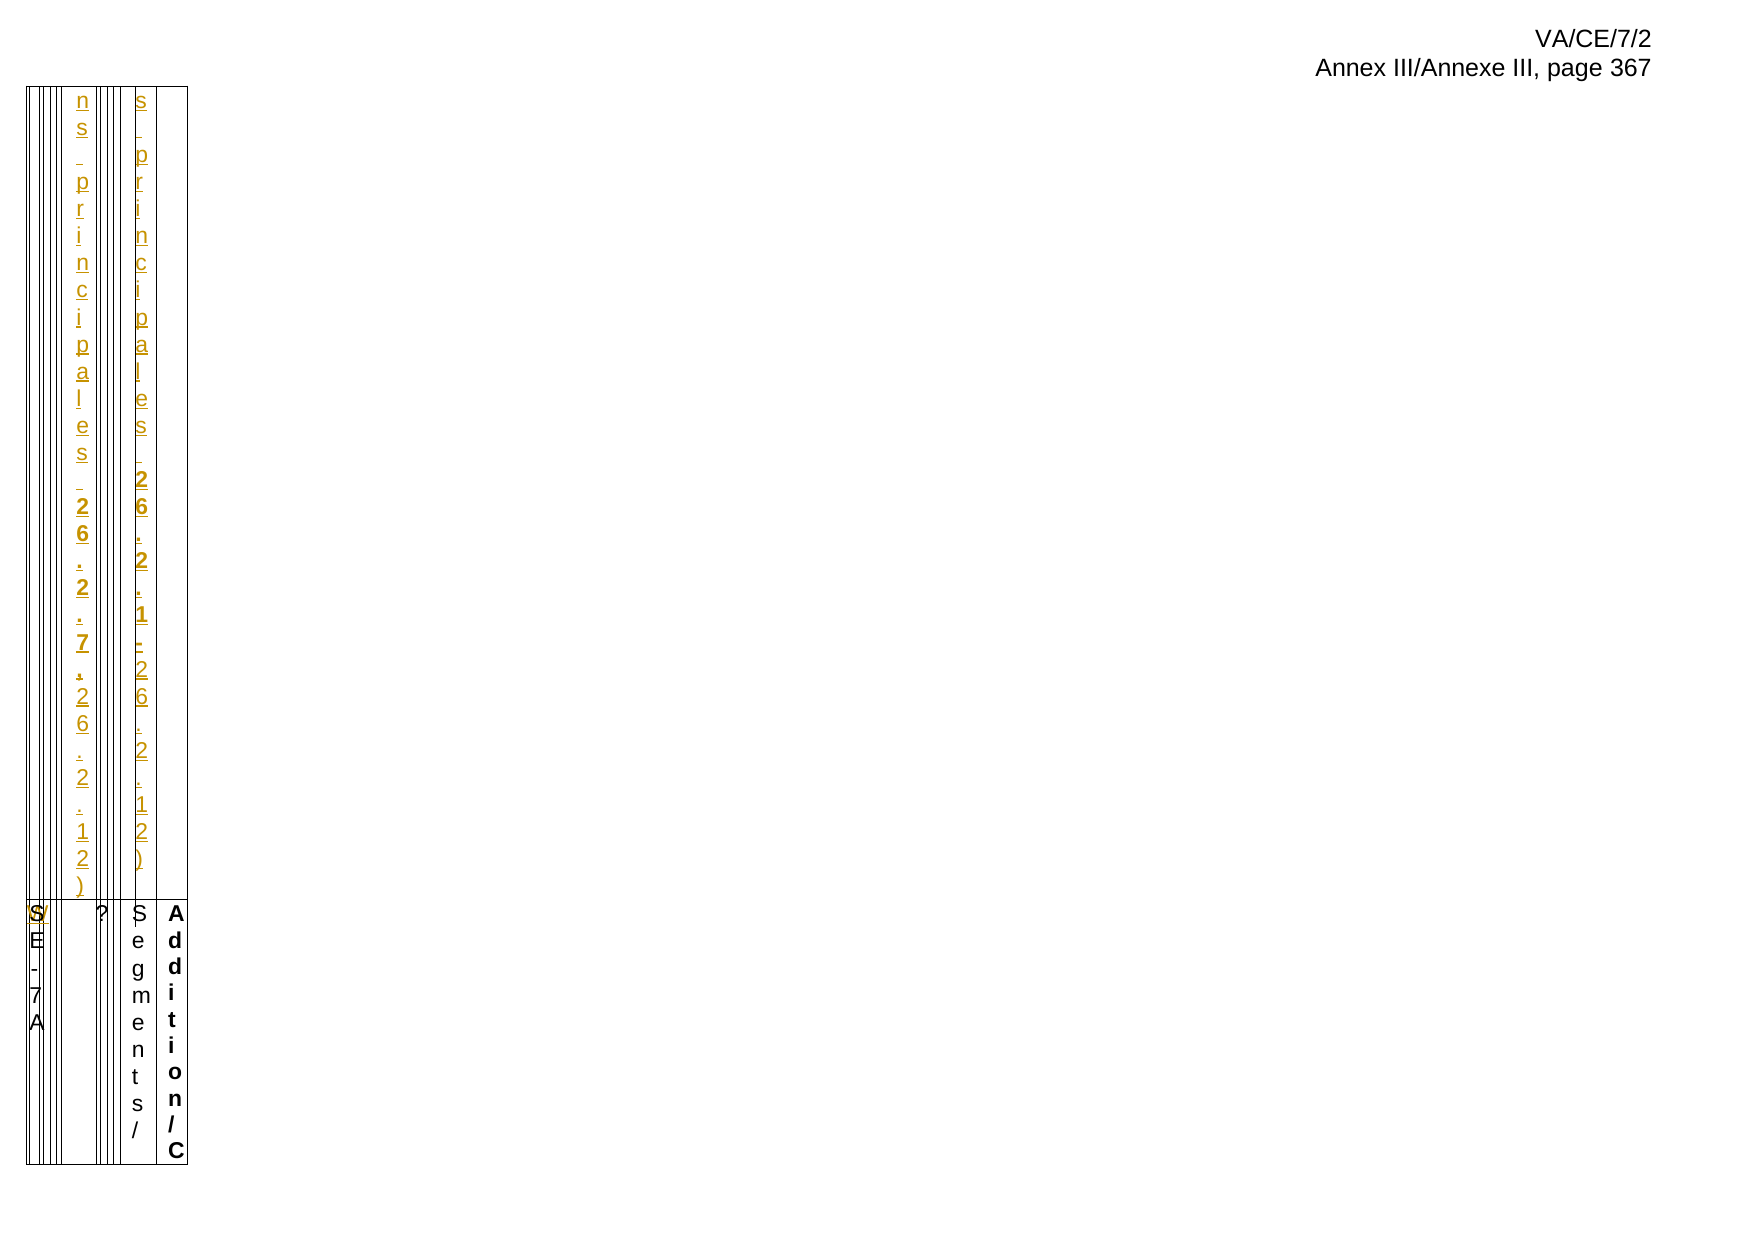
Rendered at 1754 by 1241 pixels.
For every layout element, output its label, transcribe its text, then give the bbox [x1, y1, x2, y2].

table_cell [157, 87, 187, 899]
table_cell [114, 87, 120, 899]
table_cell [51, 87, 56, 899]
table_cell [121, 87, 135, 899]
table_cell [108, 87, 113, 899]
table_cell [57, 87, 61, 899]
table_cell [62, 900, 96, 1164]
table_cell [30, 87, 39, 899]
table_cell [51, 900, 56, 1164]
table_cell [57, 900, 61, 1164]
table_cell [44, 900, 50, 1164]
table_cell [136, 87, 156, 899]
table_cell [101, 87, 107, 899]
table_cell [121, 900, 156, 1164]
table_cell Addition/Complément [157, 900, 187, 1164]
table_cell [44, 87, 50, 899]
table_cell [62, 87, 96, 899]
